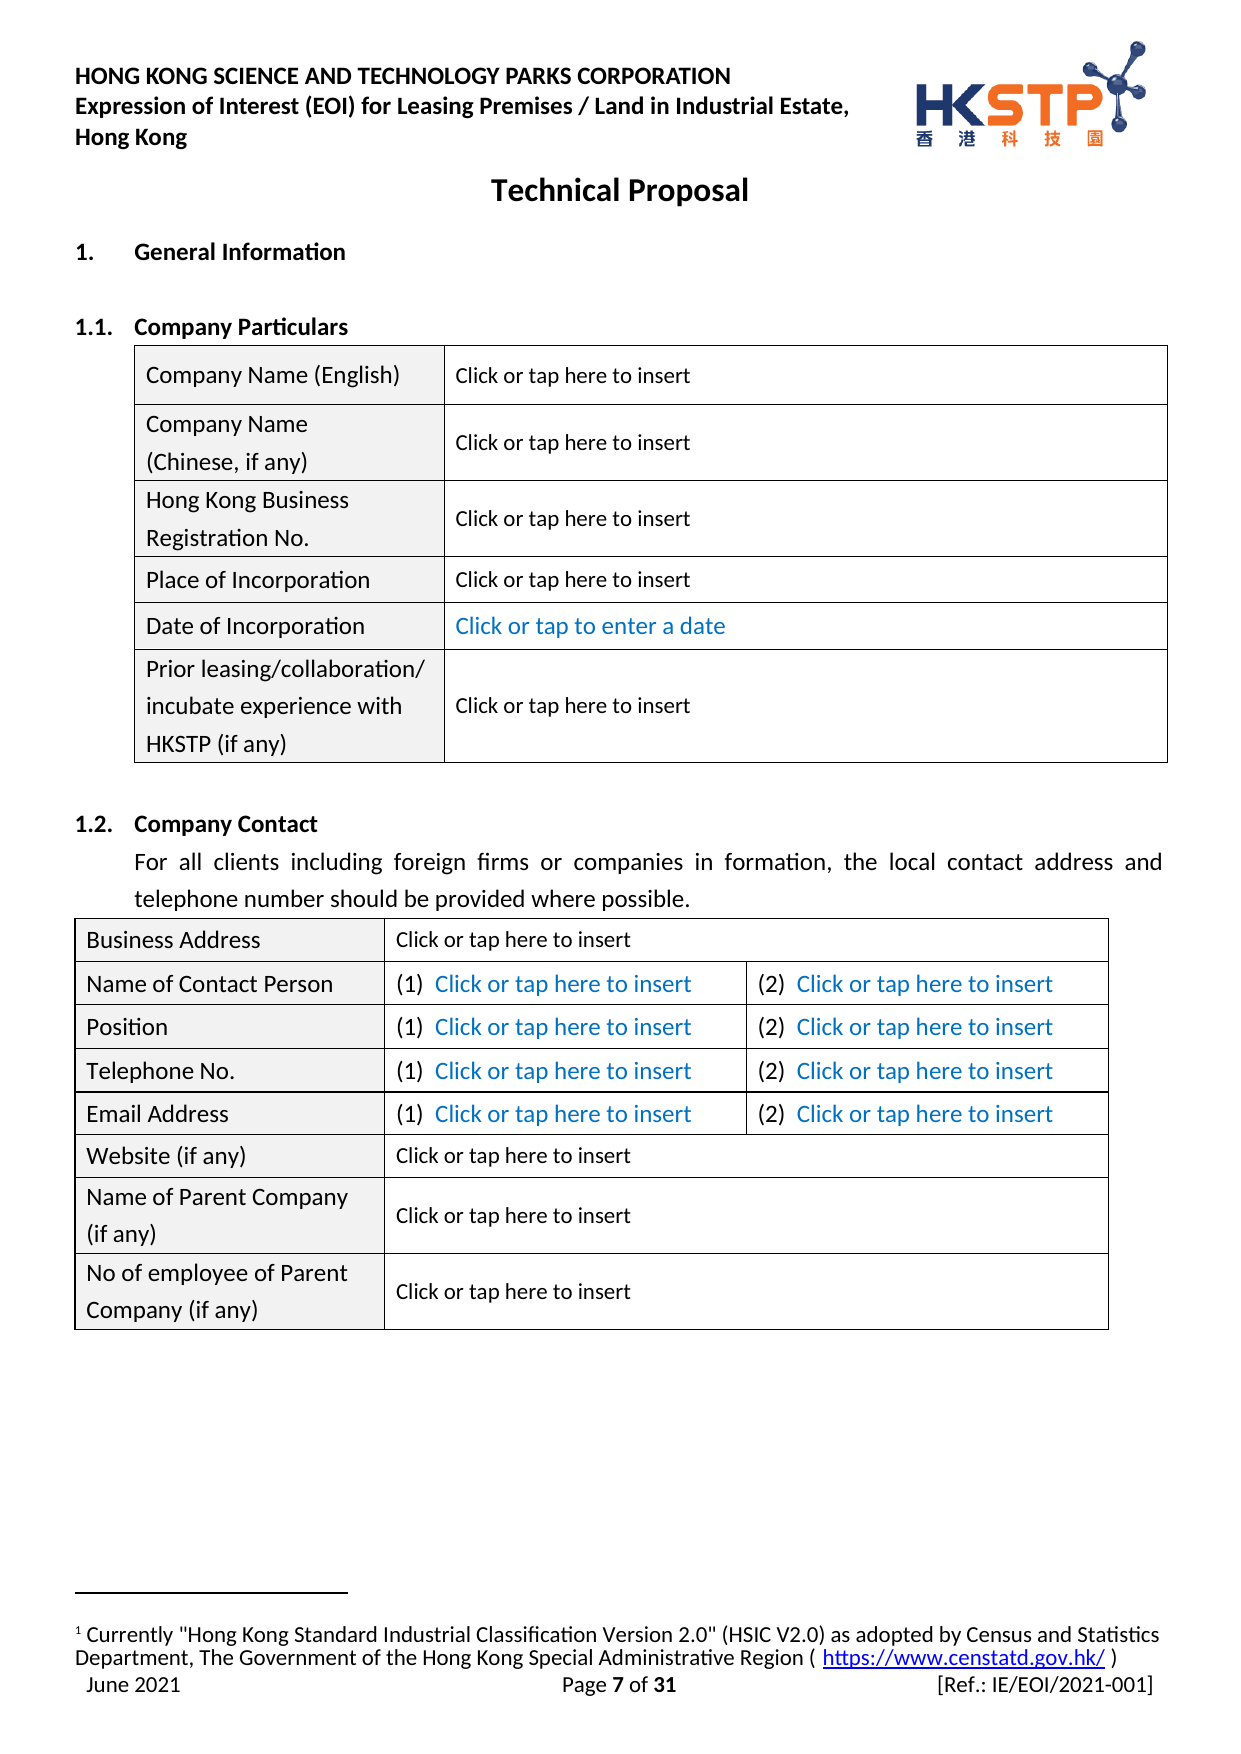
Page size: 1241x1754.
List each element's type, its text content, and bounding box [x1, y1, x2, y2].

table_cell Email Address [76, 1093, 384, 1134]
table_cell (2) [747, 962, 1108, 1004]
table_cell (1) [385, 962, 746, 1004]
table_cell (1) [385, 1049, 746, 1091]
table_cell Date of Incorporation [135, 603, 444, 648]
table_header Business Address [76, 919, 384, 961]
table_cell (1) [385, 1005, 746, 1048]
table_cell Name of Contact Person [76, 962, 384, 1004]
table_cell (1) [385, 1093, 746, 1134]
list Company Contact [74, 805, 1165, 842]
table_cell Company Name (Chinese, if any) [135, 405, 444, 480]
table_cell Position [76, 1005, 384, 1048]
table_cell No of employee of Parent Company (if any) [76, 1254, 384, 1329]
list General Information [75, 233, 1165, 270]
table_cell Place of Incorporation [135, 557, 444, 602]
table_cell (2) [747, 1049, 1108, 1091]
table_cell (2) [747, 1093, 1108, 1134]
table_cell Telephone No. [76, 1049, 384, 1091]
table_cell Hong Kong Business Registration No. [135, 481, 444, 556]
table_header Company Name (English) [135, 346, 444, 404]
table_cell Website (if any) [76, 1135, 384, 1177]
table_cell Name of Parent Company (if any) [76, 1178, 384, 1253]
list For all clients including foreign firms or companies in formation, the local contact address and telephone number should be provided where possible. [134, 842, 1165, 917]
text Technical Proposal [75, 152, 1165, 227]
list Company Particulars [74, 308, 1165, 345]
table_cell Prior leasing/collaboration/ incubate experience with HKSTP (if any) [135, 650, 444, 762]
table_cell (2) [747, 1005, 1108, 1048]
